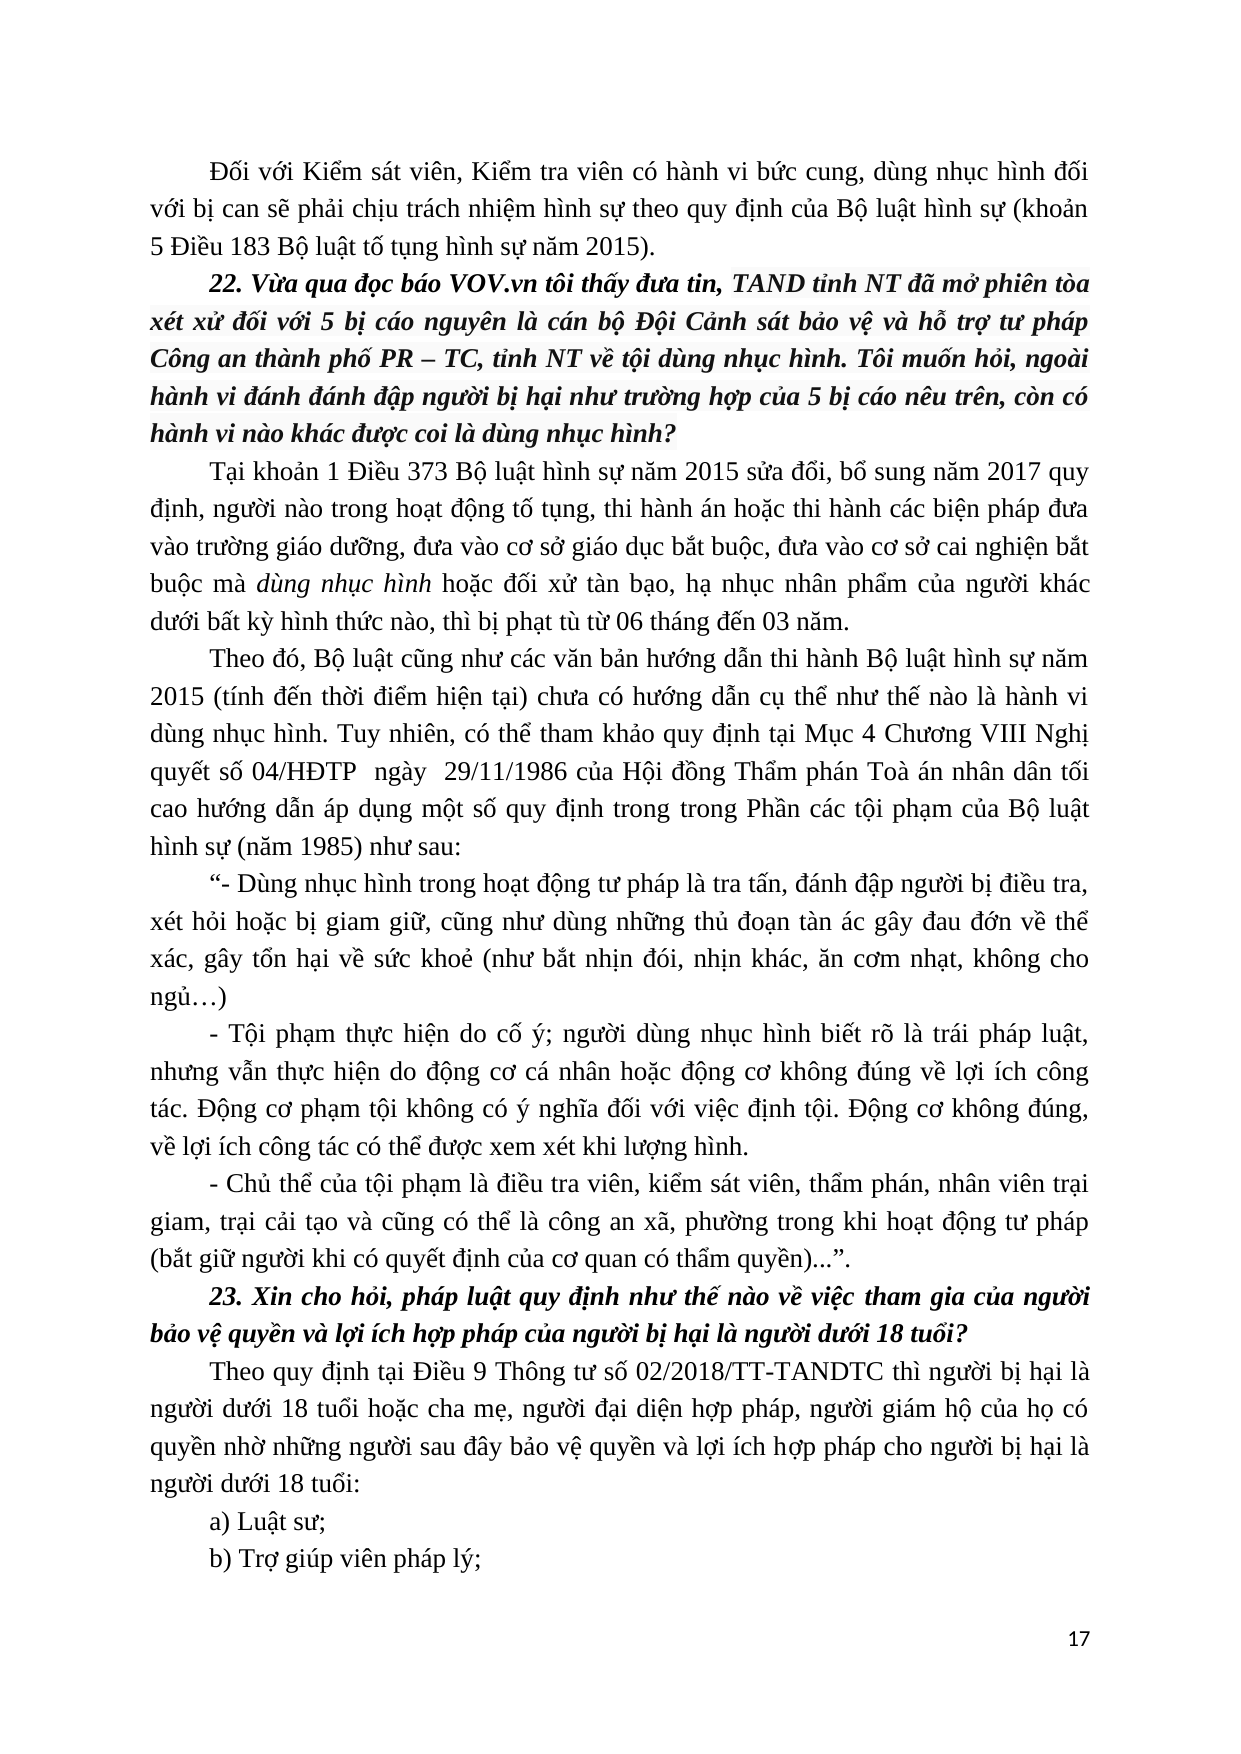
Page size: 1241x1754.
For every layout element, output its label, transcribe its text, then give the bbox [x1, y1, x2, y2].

text Đối với Kiểm sát viên, Kiểm tra viên có hành vi bức cung, dùng nhục hình đối với bị can sẽ phải chịu trách nhiệm hình sự theo quy định của Bộ luật hình sự (khoản 5 Điều 183 Bộ luật tố tụng hình sự năm 2015). [150, 150, 1090, 262]
text - Chủ thể của tội phạm là điều tra viên, kiểm sát viên, thẩm phán, nhân viên trại giam, trại cải tạo và cũng có thể là công an xã, phường trong khi hoạt động tư pháp (bắt giữ người khi có quyết định của cơ quan có thẩm quyền)...”. [150, 1162, 1090, 1275]
text - Tội phạm thực hiện do cố ý; người dùng nhục hình biết rõ là trái pháp luật, nhưng vẫn thực hiện do động cơ cá nhân hoặc động cơ không đúng về lợi ích công tác. Động cơ phạm tội không có ý nghĩa đối với việc định tội. Động cơ không đúng, về lợi ích công tác có thể được xem xét khi lượng hình. [150, 1012, 1090, 1162]
text 22. Vừa qua đọc báo VOV.vn tôi thấy đưa tin, TAND tỉnh NT đã mở phiên tòa xét xử đối với 5 bị cáo nguyên là cán bộ Đội Cảnh sát bảo vệ và hỗ trợ tư pháp Công an thành phố PR – TC, tỉnh NT về tội dùng nhục hình. Tôi muốn hỏi, ngoài hành vi đánh đánh đập người bị hại như trường hợp của 5 bị cáo nêu trên, còn có hành vi nào khác được coi là dùng nhục hình? [150, 262, 1090, 305]
text Theo đó, Bộ luật cũng như các văn bản hướng dẫn thi hành Bộ luật hình sự năm 2015 (tính đến thời điểm hiện tại) chưa có hướng dẫn cụ thể như thế nào là hành vi dùng nhục hình. Tuy nhiên, có thể tham khảo quy định tại Mục 4 Chương VIII Nghị quyết số 04/HĐTP ngày 29/11/1986 của Hội đồng Thẩm phán Toà án nhân dân tối cao hướng dẫn áp dụng một số quy định trong trong Phần các tội phạm của Bộ luật hình sự (năm 1985) như sau: [150, 637, 1090, 862]
text “- Dùng nhục hình trong hoạt động tư pháp là tra tấn, đánh đập người bị điều tra, xét hỏi hoặc bị giam giữ, cũng như dùng những thủ đoạn tàn ác gây đau đớn về thể xác, gây tổn hại về sức khoẻ (như bắt nhịn đói, nhịn khác, ăn cơm nhạt, không cho ngủ…) [150, 862, 1090, 1012]
text b) Trợ giúp viên pháp lý; [150, 1537, 1090, 1575]
text a) Luật sư; [150, 1500, 1090, 1537]
text 22. Vừa qua đọc báo VOV.vn tôi thấy đưa tin, TAND tỉnh NT đã mở phiên tòa xét xử đối với 5 bị cáo nguyên là cán bộ Đội Cảnh sát bảo vệ và hỗ trợ tư pháp Công an thành phố PR – TC, tỉnh NT về tội dùng nhục hình. Tôi muốn hỏi, ngoài hành vi đánh đánh đập người bị hại như trường hợp của 5 bị cáo nêu trên, còn có hành vi nào khác được coi là dùng nhục hình? [150, 411, 1090, 450]
text 23. Xin cho hỏi, pháp luật quy định như thế nào về việc tham gia của người bảo vệ quyền và lợi ích hợp pháp của người bị hại là người dưới 18 tuổi? [150, 1275, 1090, 1350]
text Tại khoản 1 Điều 373 Bộ luật hình sự năm 2015 sửa đổi, bổ sung năm 2017 quy định, người nào trong hoạt động tố tụng, thi hành án hoặc thi hành các biện pháp đưa vào trường giáo dưỡng, đưa vào cơ sở giáo dục bắt buộc, đưa vào cơ sở cai nghiện bắt buộc mà dùng nhục hình hoặc đối xử tàn bạo, hạ nhục nhân phẩm của người khác dưới bất kỳ hình thức nào, thì bị phạt tù từ 06 tháng đến 03 năm. [150, 450, 1090, 637]
text Theo quy định tại Điều 9 Thông tư số 02/2018/TT-TANDTC thì người bị hại là người dưới 18 tuổi hoặc cha mẹ, người đại diện hợp pháp, người giám hộ của họ có quyền nhờ những người sau đây bảo vệ quyền và lợi ích hợp pháp cho người bị hại là người dưới 18 tuổi: [150, 1350, 1090, 1500]
